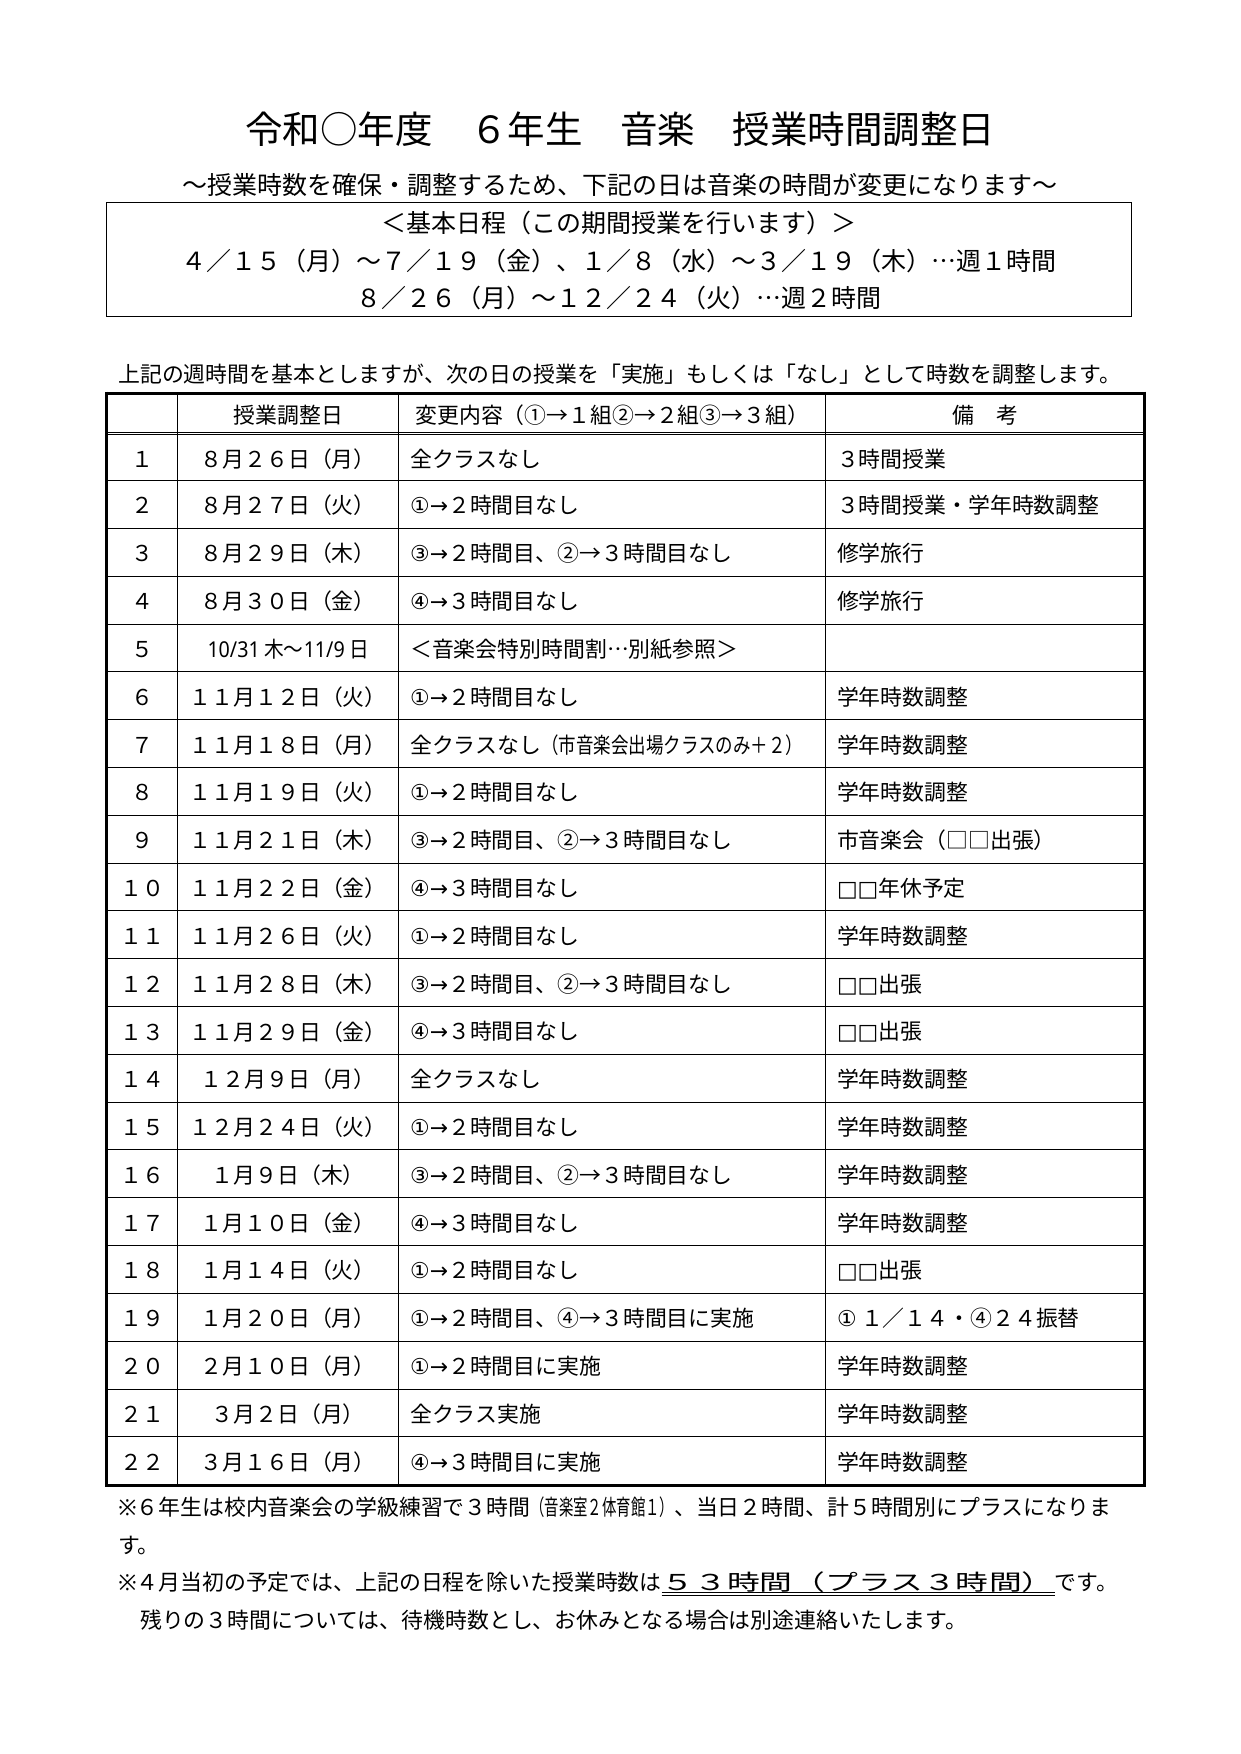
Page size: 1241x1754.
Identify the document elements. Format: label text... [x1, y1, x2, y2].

table_cell 学年時数調整 [826, 1390, 1143, 1436]
table_cell ①→２時間目に実施 [399, 1342, 825, 1388]
table_cell ④→３時間目なし [399, 1198, 825, 1245]
table_cell ５ [108, 625, 177, 671]
table_cell １１月１９日（火） [178, 768, 398, 815]
table_cell 市音楽会（□□出張） [826, 816, 1143, 862]
table_cell １３ [108, 1007, 177, 1054]
table_cell ６ [108, 672, 177, 719]
table_cell １９ [108, 1294, 177, 1341]
table_cell ＜音楽会特別時間割…別紙参照＞ [399, 625, 825, 671]
table_cell １２月２４日（火） [178, 1103, 398, 1149]
table_cell １月１０日（金） [178, 1198, 398, 1245]
text 〜授業時数を確保・調整するため、下記の日は音楽の時間が変更になります〜 [118, 164, 1122, 202]
table_cell ③→２時間目、②→３時間目なし [399, 529, 825, 576]
table_cell 10/31木〜11/9日 [178, 625, 398, 671]
table_cell １１月２９日（金） [178, 1007, 398, 1054]
table_cell 学年時数調整 [826, 1150, 1143, 1197]
table_cell 学年時数調整 [826, 1055, 1143, 1102]
table_cell １ [108, 435, 177, 480]
table_cell 修学旅行 [826, 577, 1143, 623]
table_cell □□年休予定 [826, 864, 1143, 910]
table_cell □□出張 [826, 1007, 1143, 1054]
table_cell ④→３時間目なし [399, 577, 825, 623]
table_cell ①→２時間目なし [399, 768, 825, 815]
table_cell ③→２時間目、②→３時間目なし [399, 959, 825, 1006]
table_cell ８月２９日（木） [178, 529, 398, 576]
table_cell １月２０日（月） [178, 1294, 398, 1341]
table_header 備 考 [826, 395, 1143, 432]
table_cell １１月２１日（木） [178, 816, 398, 862]
table_cell １６ [108, 1150, 177, 1197]
table_cell ④→３時間目なし [399, 864, 825, 910]
table_cell ３ [108, 529, 177, 576]
table_cell １５ [108, 1103, 177, 1149]
table_cell ８月２６日（月） [178, 435, 398, 480]
table_cell ３時間授業・学年時数調整 [826, 481, 1143, 528]
table_cell 全クラスなし（市音楽会出場クラスのみ＋２） [399, 720, 825, 767]
table_cell ９ [108, 816, 177, 862]
table_cell ①→２時間目なし [399, 1246, 825, 1293]
table_cell 学年時数調整 [826, 1103, 1143, 1149]
table_cell １８ [108, 1246, 177, 1293]
table_cell ③→２時間目、②→３時間目なし [399, 816, 825, 862]
table_cell ２月１０日（月） [178, 1342, 398, 1388]
text ※６年生は校内音楽会の学級練習で３時間（音楽室２体育館１）、当日２時間、計５時間別にプラスになります。 [118, 1487, 1122, 1562]
table_cell １１月２６日（火） [178, 911, 398, 958]
table_cell 全クラス実施 [399, 1390, 825, 1436]
table_cell ①→２時間目なし [399, 911, 825, 958]
table_cell ①→２時間目なし [399, 672, 825, 719]
text 令和○年度 ６年生 音楽 授業時間調整日 [118, 89, 1122, 164]
table_cell 学年時数調整 [826, 1437, 1143, 1484]
table_cell １１月２２日（金） [178, 864, 398, 910]
table_cell １２月９日（月） [178, 1055, 398, 1102]
table_cell ①→２時間目、④→３時間目に実施 [399, 1294, 825, 1341]
table_cell １月９日（木） [178, 1150, 398, 1197]
table_cell ２０ [108, 1342, 177, 1388]
table_cell ①１／１４・④２４振替 [826, 1294, 1143, 1341]
table_header 授業調整日 [178, 395, 398, 432]
table_cell １７ [108, 1198, 177, 1245]
text ※４月当初の予定では、上記の日程を除いた授業時数は５３時間（プラス３時間）です。 [118, 1562, 1122, 1600]
table_header 変更内容（①→１組②→２組③→３組） [399, 395, 825, 432]
table_cell ２１ [108, 1390, 177, 1436]
table_cell ２ [108, 481, 177, 528]
table_cell １月１４日（火） [178, 1246, 398, 1293]
table_cell １１ [108, 911, 177, 958]
table_cell ③→２時間目、②→３時間目なし [399, 1150, 825, 1197]
table_cell 全クラスなし [399, 435, 825, 480]
table_cell 学年時数調整 [826, 911, 1143, 958]
table_cell ３月２日（月） [178, 1390, 398, 1436]
table_cell ８月３０日（金） [178, 577, 398, 623]
table_cell １２ [108, 959, 177, 1006]
table_cell ④→３時間目に実施 [399, 1437, 825, 1484]
table_cell ２２ [108, 1437, 177, 1484]
table_cell 学年時数調整 [826, 720, 1143, 767]
table_cell １１月１２日（火） [178, 672, 398, 719]
table_cell ８ [108, 768, 177, 815]
table_cell 学年時数調整 [826, 1198, 1143, 1245]
table_cell １４ [108, 1055, 177, 1102]
table_cell ４ [108, 577, 177, 623]
table_cell □□出張 [826, 1246, 1143, 1293]
table_cell １１月１８日（月） [178, 720, 398, 767]
table_cell 修学旅行 [826, 529, 1143, 576]
table_header ＜基本日程（この期間授業を行います）＞ ４／１５（月）〜７／１９（金）、１／８（水）〜３／１９（木）…週１時間 ８／２６（月）〜１２／２４（火）…週２時間 [107, 203, 1131, 316]
table_cell １０ [108, 864, 177, 910]
table_cell 学年時数調整 [826, 768, 1143, 815]
table_cell ①→２時間目なし [399, 481, 825, 528]
table_header [108, 395, 177, 432]
table_cell ８月２７日（火） [178, 481, 398, 528]
table_cell ３時間授業 [826, 435, 1143, 480]
table_cell ④→３時間目なし [399, 1007, 825, 1054]
table_cell ７ [108, 720, 177, 767]
table_cell １１月２８日（木） [178, 959, 398, 1006]
table_cell 学年時数調整 [826, 1342, 1143, 1388]
table_cell 全クラスなし [399, 1055, 825, 1102]
table_cell [826, 625, 1143, 671]
table_cell ①→２時間目なし [399, 1103, 825, 1149]
table_cell ３月１６日（月） [178, 1437, 398, 1484]
table_cell 学年時数調整 [826, 672, 1143, 719]
table_cell □□出張 [826, 959, 1143, 1006]
text 上記の週時間を基本としますが、次の日の授業を「実施」もしくは「なし」として時数を調整します。 [118, 354, 1122, 392]
text 残りの３時間については、待機時数とし、お休みとなる場合は別途連絡いたします。 [118, 1600, 1122, 1637]
